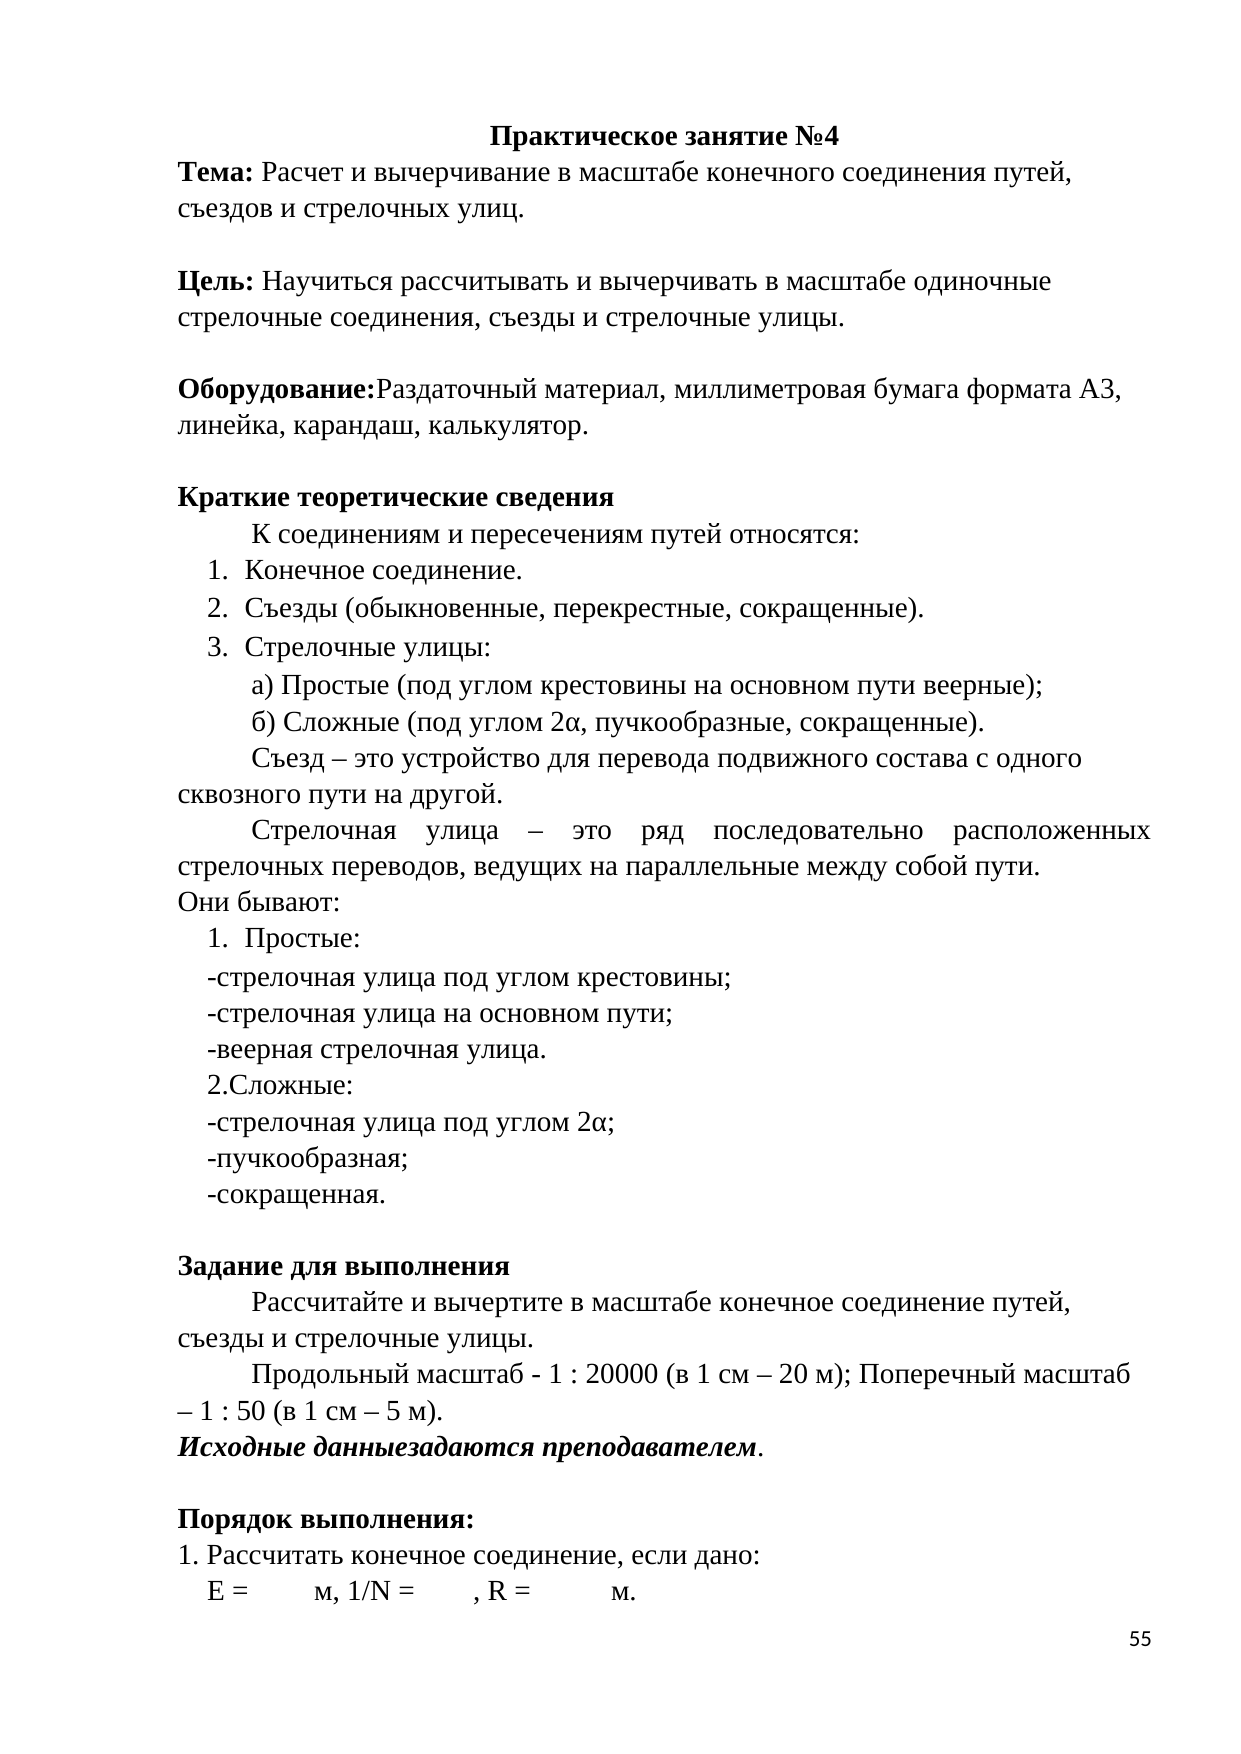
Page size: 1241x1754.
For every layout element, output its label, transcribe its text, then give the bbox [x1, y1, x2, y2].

text -сокращенная. [177, 1176, 1152, 1209]
text Краткие теоретические сведения [177, 479, 1152, 513]
text Исходные данныезадаются преподавателем. [177, 1429, 1152, 1462]
text Порядок выполнения: 1. Рассчитать конечное соединение, если дано: [177, 1501, 1152, 1571]
text Практическое занятие №4 [177, 118, 1152, 152]
text -стрелочная улица под углом крестовины; [177, 959, 1152, 993]
list Стрелочные улицы: [207, 629, 1152, 662]
text Они бывают: [177, 884, 1152, 918]
text Цель: Научиться рассчитывать и вычерчивать в масштабе одиночные стрелочные соединения, съезды и стрелочные улицы. [177, 263, 1152, 332]
text Рассчитайте и вычертите в масштабе конечное соединение путей, съезды и стрелочные улицы. [177, 1284, 1152, 1354]
text -веерная стрелочная улица. [177, 1031, 1152, 1065]
text Тема: Расчет и вычерчивание в масштабе конечного соединения путей, съездов и стрелочных улиц. [177, 154, 1152, 224]
text б) Сложные (под углом 2α, пучкообразные, сокращенные). [177, 704, 1152, 737]
text Е = м, 1/N = , R = м. [207, 1573, 1152, 1607]
list Съезды (обыкновенные, перекрестные, сокращенные). [207, 590, 1152, 624]
text Продольный масштаб - 1 : 20000 (в 1 см – 20 м); Поперечный масштаб – 1 : 50 (в 1 см – 5 м). [177, 1357, 1152, 1426]
text Съезд – это устройство для перевода подвижного состава с одного сквозного пути на другой. [177, 740, 1152, 809]
text -пучкообразная; [177, 1140, 1152, 1173]
text -стрелочная улица под углом 2α; [177, 1104, 1152, 1137]
text К соединениям и пересечениям путей относятся: [177, 516, 1152, 549]
text Задание для выполнения [177, 1248, 1152, 1282]
list Конечное соединение. [207, 552, 1152, 585]
text Оборудование:Раздаточный материал, миллиметровая бумага формата А3, линейка, карандаш, калькулятор. [177, 371, 1152, 441]
text -стрелочная улица на основном пути; [177, 995, 1152, 1029]
text а) Простые (под углом крестовины на основном пути веерные); [177, 667, 1152, 701]
text Стрелочная улица – это ряд последовательно расположенных стрелочных переводов, ведущих на параллельные между собой пути. [177, 812, 1152, 882]
text 2.Сложные: [177, 1067, 1152, 1101]
list Простые: [207, 921, 1152, 954]
